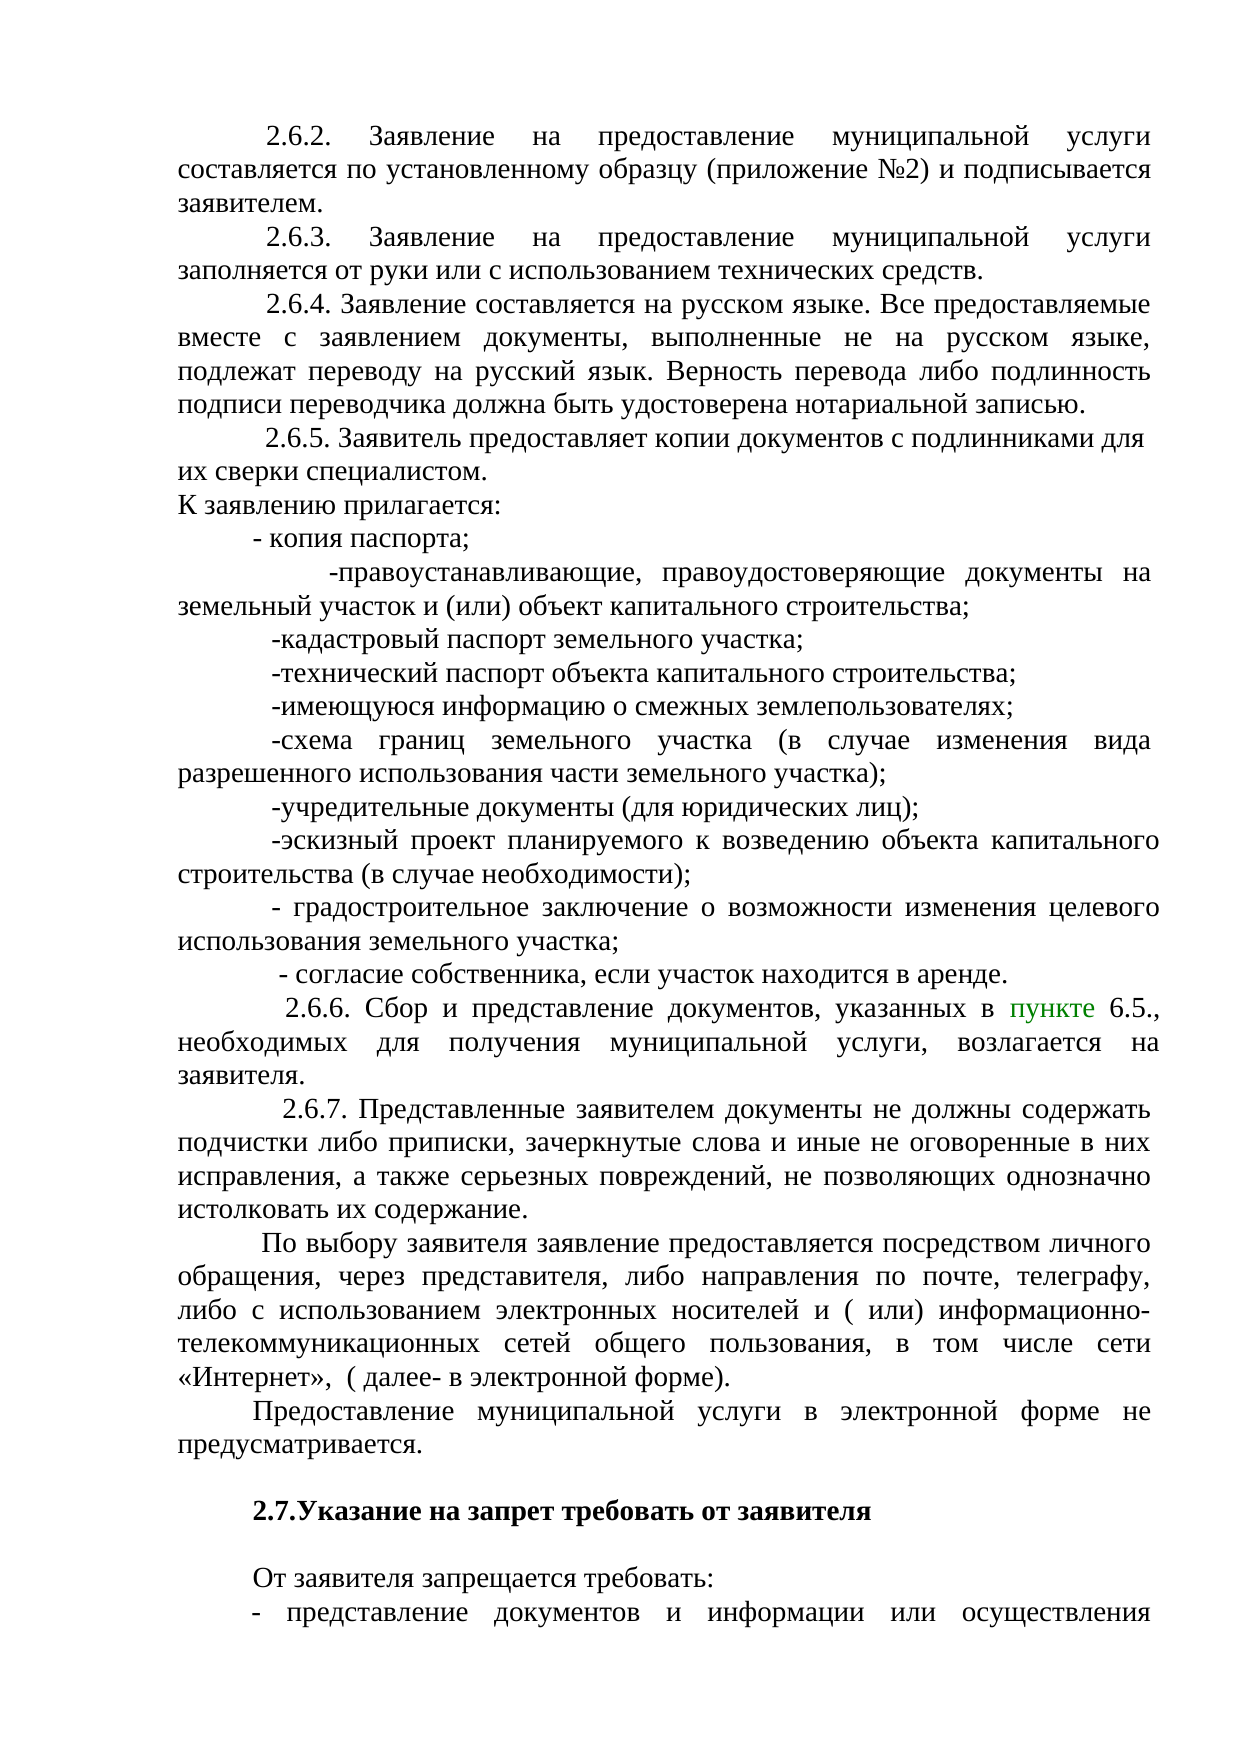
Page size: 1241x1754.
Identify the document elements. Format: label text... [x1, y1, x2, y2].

text -имеющуюся информацию о смежных землепользователях; [177, 688, 1152, 722]
text 2.6.5. Заявитель предоставляет копии документов с подлинниками для их сверки специалистом. [177, 420, 1152, 487]
text 2.6.3. Заявление на предоставление муниципальной услуги заполняется от руки или с использованием технических средств. [177, 219, 1152, 286]
text 2.6.7. Представленные заявителем документы не должны содержать подчистки либо приписки, зачеркнутые слова и иные не оговоренные в них исправления, а также серьезных повреждений, не позволяющих однозначно истолковать их содержание. [177, 1091, 1152, 1225]
text От заявителя запрещается требовать: [177, 1560, 1152, 1594]
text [177, 1594, 1152, 1627]
text -правоустанавливающие, правоудостоверяющие документы на земельный участок и (или) объект капитального строительства; [177, 554, 1152, 621]
text -учредительные документы (для юридических лиц); [177, 789, 1152, 822]
text К заявлению прилагается: [177, 487, 1152, 521]
text 2.6.6. Сбор и представление документов, указанных в пункте 6.5., необходимых для получения муниципальной услуги, возлагается на заявителя. [177, 990, 1160, 1091]
text -технический паспорт объекта капитального строительства; [177, 655, 1152, 688]
text 2.6.2. Заявление на предоставление муниципальной услуги составляется по установленному образцу (приложение №2) и подписывается заявителем. [177, 118, 1152, 219]
text Предоставление муниципальной услуги в электронной форме не предусматривается. [177, 1393, 1152, 1460]
text По выбору заявителя заявление предоставляется посредством личного обращения, через представителя, либо направления по почте, телеграфу, либо с использованием электронных носителей и ( или) информационно- телекоммуникационных сетей общего пользования, в том числе сети «Интернет», ( далее- в электронной форме). [177, 1225, 1152, 1393]
text -кадастровый паспорт земельного участка; [177, 621, 1152, 655]
text 2.6.4. Заявление составляется на русском языке. Все предоставляемые вместе с заявлением документы, выполненные не на русском языке, подлежат переводу на русский язык. Верность перевода либо подлинность подписи переводчика должна быть удостоверена нотариальной записью. [177, 286, 1152, 420]
text 2.7.Указание на запрет требовать от заявителя [177, 1493, 1152, 1527]
text -эскизный проект планируемого к возведению объекта капитального строительства (в случае необходимости); [177, 822, 1160, 889]
text - согласие собственника, если участок находится в аренде. [177, 957, 1160, 990]
text - копия паспорта; [177, 521, 1152, 554]
text -схема границ земельного участка (в случае изменения вида разрешенного использования части земельного участка); [177, 722, 1152, 789]
text - градостроительное заключение о возможности изменения целевого использования земельного участка; [177, 889, 1160, 957]
